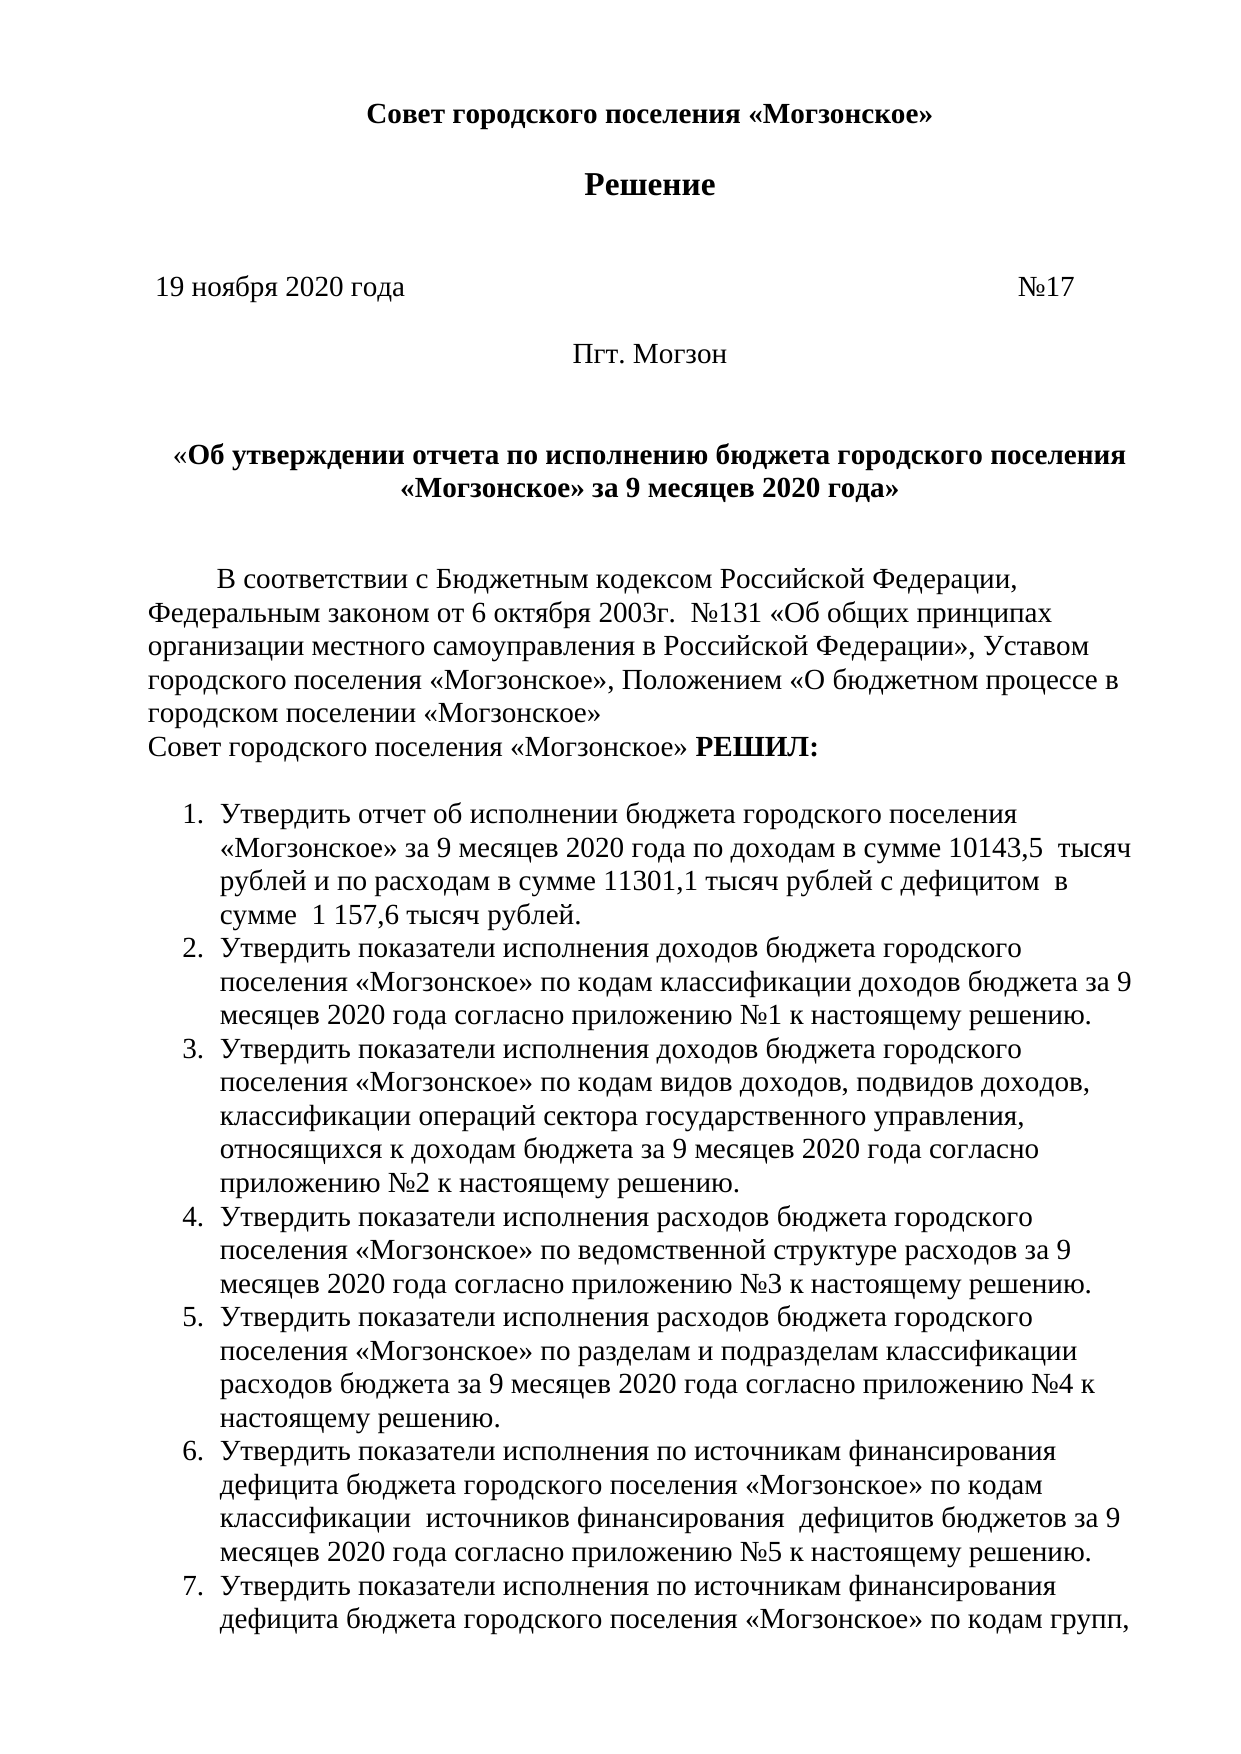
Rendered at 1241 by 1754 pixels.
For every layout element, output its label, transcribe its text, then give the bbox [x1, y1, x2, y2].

list Утвердить показатели исполнения доходов бюджета городского поселения «Могзонское» по кодам классификации доходов бюджета за 9 месяцев 2020 года согласно приложению №1 к настоящему решению. [182, 930, 1152, 1031]
list Утвердить показатели исполнения расходов бюджета городского поселения «Могзонское» по разделам и подразделам классификации расходов бюджета за 9 месяцев 2020 года согласно приложению №4 к настоящему решению. [182, 1299, 1152, 1433]
text Решение [148, 164, 1152, 202]
text 19 ноября 2020 года №17 [148, 269, 1152, 303]
text В соответствии с Бюджетным кодексом Российской Федерации, Федеральным законом от 6 октября 2003г. №131 «Об общих принципах организации местного самоуправления в Российской Федерации», Уставом городского поселения «Могзонское», Положением «О бюджетном процессе в городском поселении «Могзонское» [148, 561, 1152, 729]
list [182, 1568, 1152, 1635]
text Пгт. Могзон [148, 336, 1152, 370]
text Совет городского поселения «Могзонское» [148, 97, 1152, 130]
list Утвердить отчет об исполнении бюджета городского поселения «Могзонское» за 9 месяцев 2020 года по доходам в сумме 10143,5 тысяч рублей и по расходам в сумме 11301,1 тысяч рублей с дефицитом в сумме 1 157,6 тысяч рублей. [182, 796, 1152, 930]
list Утвердить показатели исполнения расходов бюджета городского поселения «Могзонское» по ведомственной структуре расходов за 9 месяцев 2020 года согласно приложению №3 к настоящему решению. [182, 1199, 1152, 1299]
text «Об утверждении отчета по исполнению бюджета городского поселения «Могзонское» за 9 месяцев 2020 года» [148, 437, 1152, 504]
list Утвердить показатели исполнения доходов бюджета городского поселения «Могзонское» по кодам видов доходов, подвидов доходов, классификации операций сектора государственного управления, относящихся к доходам бюджета за 9 месяцев 2020 года согласно приложению №2 к настоящему решению. [182, 1031, 1152, 1199]
list Утвердить показатели исполнения по источникам финансирования дефицита бюджета городского поселения «Могзонское» по кодам классификации источников финансирования дефицитов бюджетов за 9 месяцев 2020 года согласно приложению №5 к настоящему решению. [182, 1433, 1152, 1568]
text Совет городского поселения «Могзонское» РЕШИЛ: [148, 729, 1152, 763]
